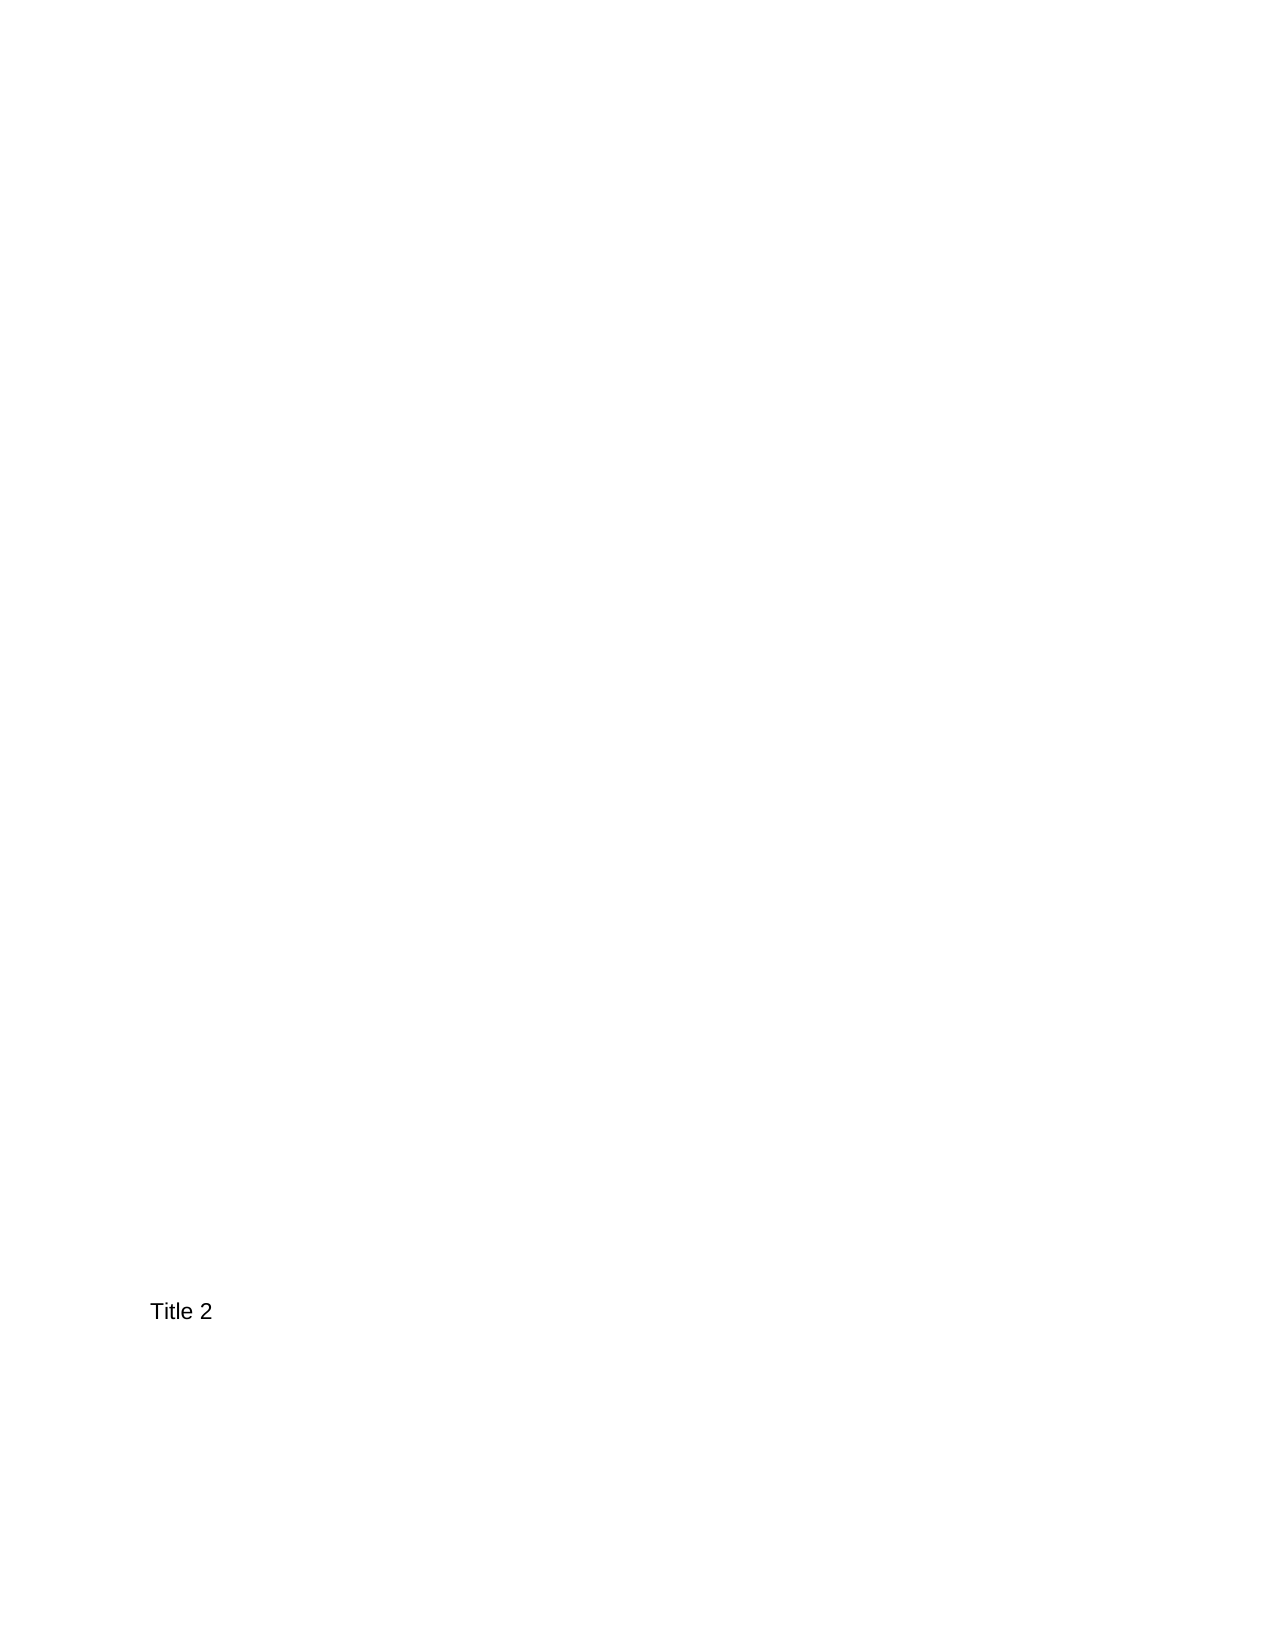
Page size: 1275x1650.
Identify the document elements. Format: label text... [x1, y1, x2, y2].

text Title 2 [150, 1298, 1125, 1324]
